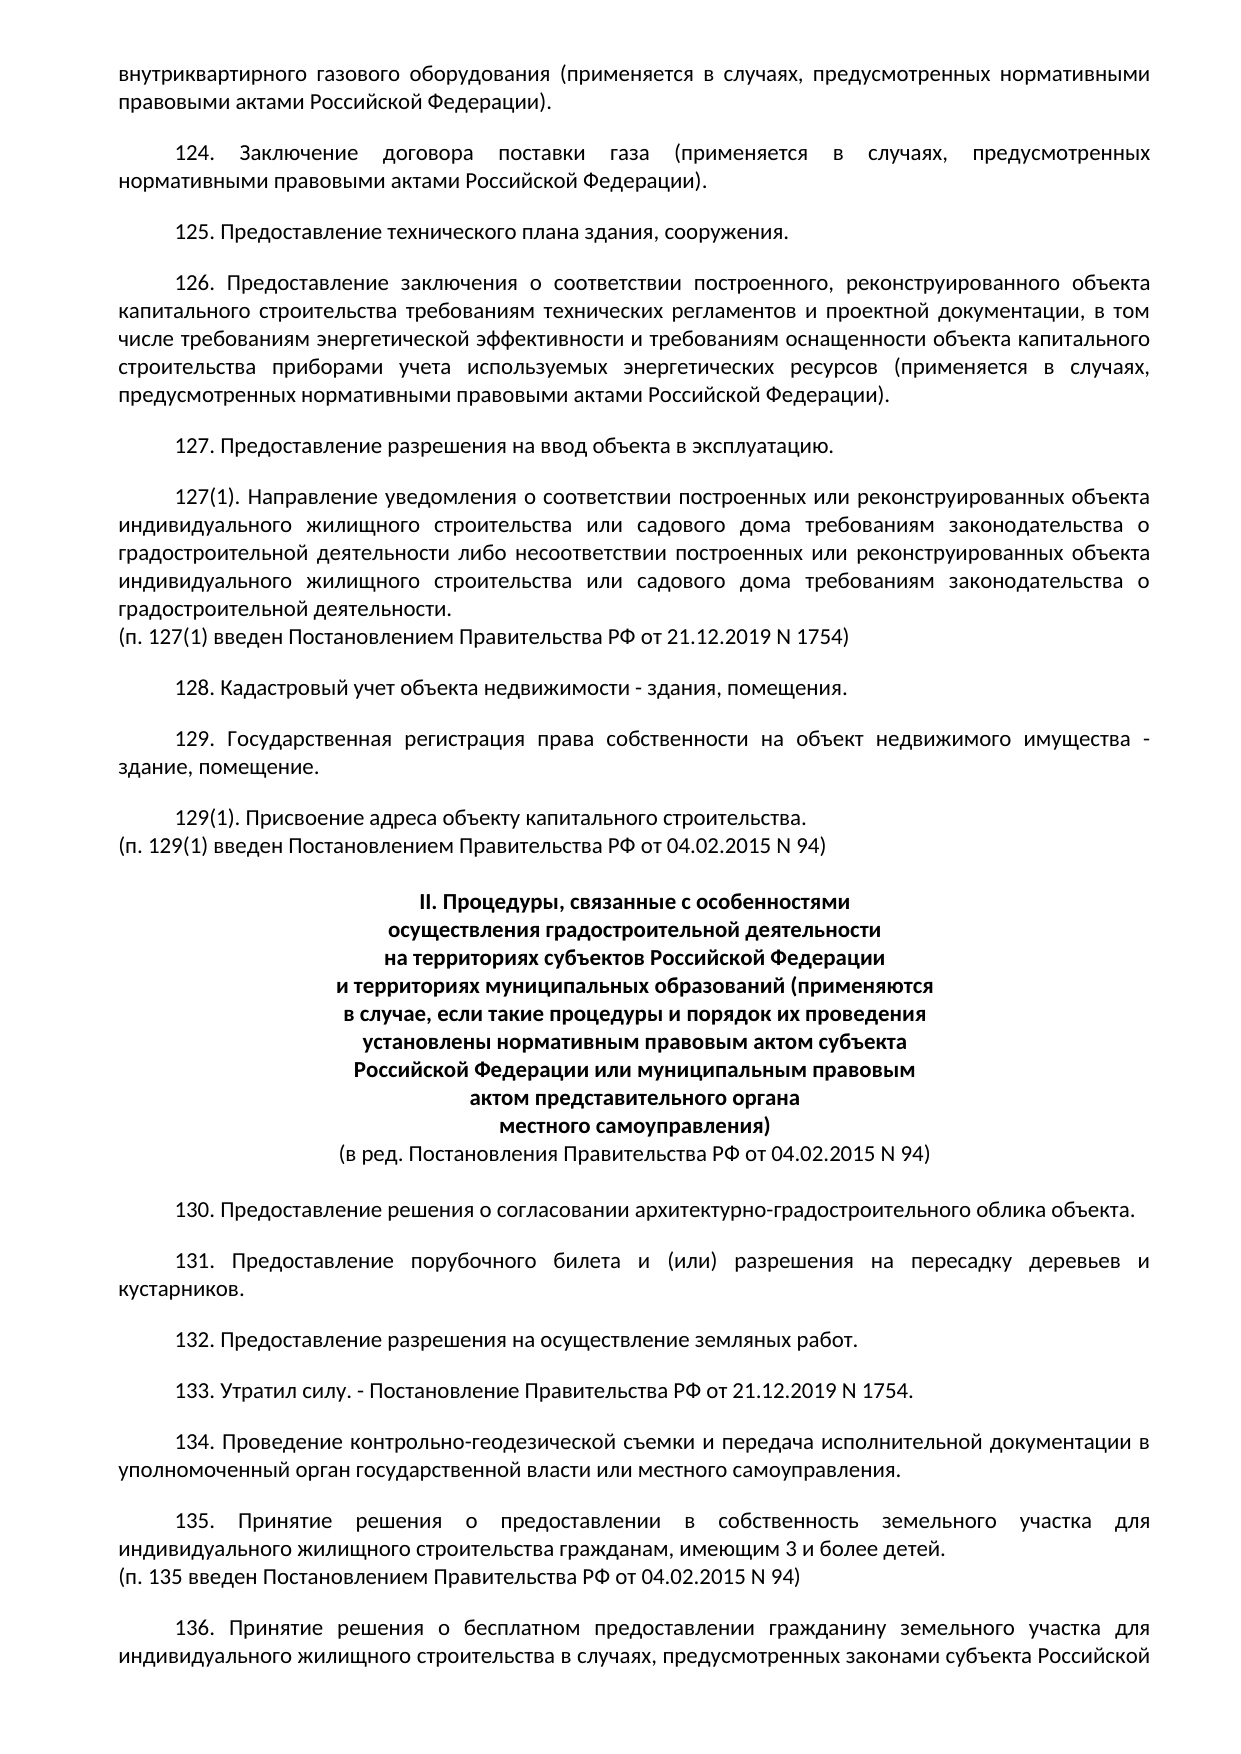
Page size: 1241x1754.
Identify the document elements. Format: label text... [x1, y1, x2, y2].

title Российской Федерации или муниципальным правовым [118, 1055, 1152, 1083]
title и территориях муниципальных образований (применяются [118, 971, 1152, 999]
title в случае, если такие процедуры и порядок их проведения [118, 999, 1152, 1027]
text 131. Предоставление порубочного билета и (или) разрешения на пересадку деревьев и кустарников. [118, 1246, 1152, 1302]
text (п. 135 введен Постановлением Правительства РФ от 04.02.2015 N 94) [118, 1562, 1152, 1590]
text 134. Проведение контрольно-геодезической съемки и передача исполнительной документации в уполномоченный орган государственной власти или местного самоуправления. [118, 1427, 1152, 1483]
text 132. Предоставление разрешения на осуществление земляных работ. [118, 1325, 1152, 1353]
title местного самоуправления) [118, 1111, 1152, 1139]
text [118, 1613, 1152, 1669]
title осуществления градостроительной деятельности [118, 915, 1152, 943]
text 127. Предоставление разрешения на ввод объекта в эксплуатацию. [118, 431, 1152, 459]
text (п. 129(1) введен Постановлением Правительства РФ от 04.02.2015 N 94) [118, 831, 1152, 859]
text 125. Предоставление технического плана здания, сооружения. [118, 217, 1152, 245]
title на территориях субъектов Российской Федерации [118, 943, 1152, 971]
text (п. 127(1) введен Постановлением Правительства РФ от 21.12.2019 N 1754) [118, 622, 1152, 650]
text (в ред. Постановления Правительства РФ от 04.02.2015 N 94) [118, 1139, 1152, 1167]
title установлены нормативным правовым актом субъекта [118, 1027, 1152, 1055]
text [118, 59, 1152, 115]
text 128. Кадастровый учет объекта недвижимости - здания, помещения. [118, 673, 1152, 701]
text 135. Принятие решения о предоставлении в собственность земельного участка для индивидуального жилищного строительства гражданам, имеющим 3 и более детей. [118, 1506, 1152, 1562]
text 127(1). Направление уведомления о соответствии построенных или реконструированных объекта индивидуального жилищного строительства или садового дома требованиям законодательства о градостроительной деятельности либо несоответствии построенных или реконструированных объекта индивидуального жилищного строительства или садового дома требованиям законодательства о градостроительной деятельности. [118, 482, 1152, 622]
text 133. Утратил силу. - Постановление Правительства РФ от 21.12.2019 N 1754. [118, 1376, 1152, 1404]
text 124. Заключение договора поставки газа (применяется в случаях, предусмотренных нормативными правовыми актами Российской Федерации). [118, 138, 1152, 194]
title актом представительного органа [118, 1083, 1152, 1111]
text 126. Предоставление заключения о соответствии построенного, реконструированного объекта капитального строительства требованиям технических регламентов и проектной документации, в том числе требованиям энергетической эффективности и требованиям оснащенности объекта капитального строительства приборами учета используемых энергетических ресурсов (применяется в случаях, предусмотренных нормативными правовыми актами Российской Федерации). [118, 268, 1152, 408]
text 130. Предоставление решения о согласовании архитектурно-градостроительного облика объекта. [118, 1195, 1152, 1223]
text 129(1). Присвоение адреса объекту капитального строительства. [118, 803, 1152, 831]
text 129. Государственная регистрация права собственности на объект недвижимого имущества - здание, помещение. [118, 724, 1152, 780]
title II. Процедуры, связанные с особенностями [118, 887, 1152, 915]
